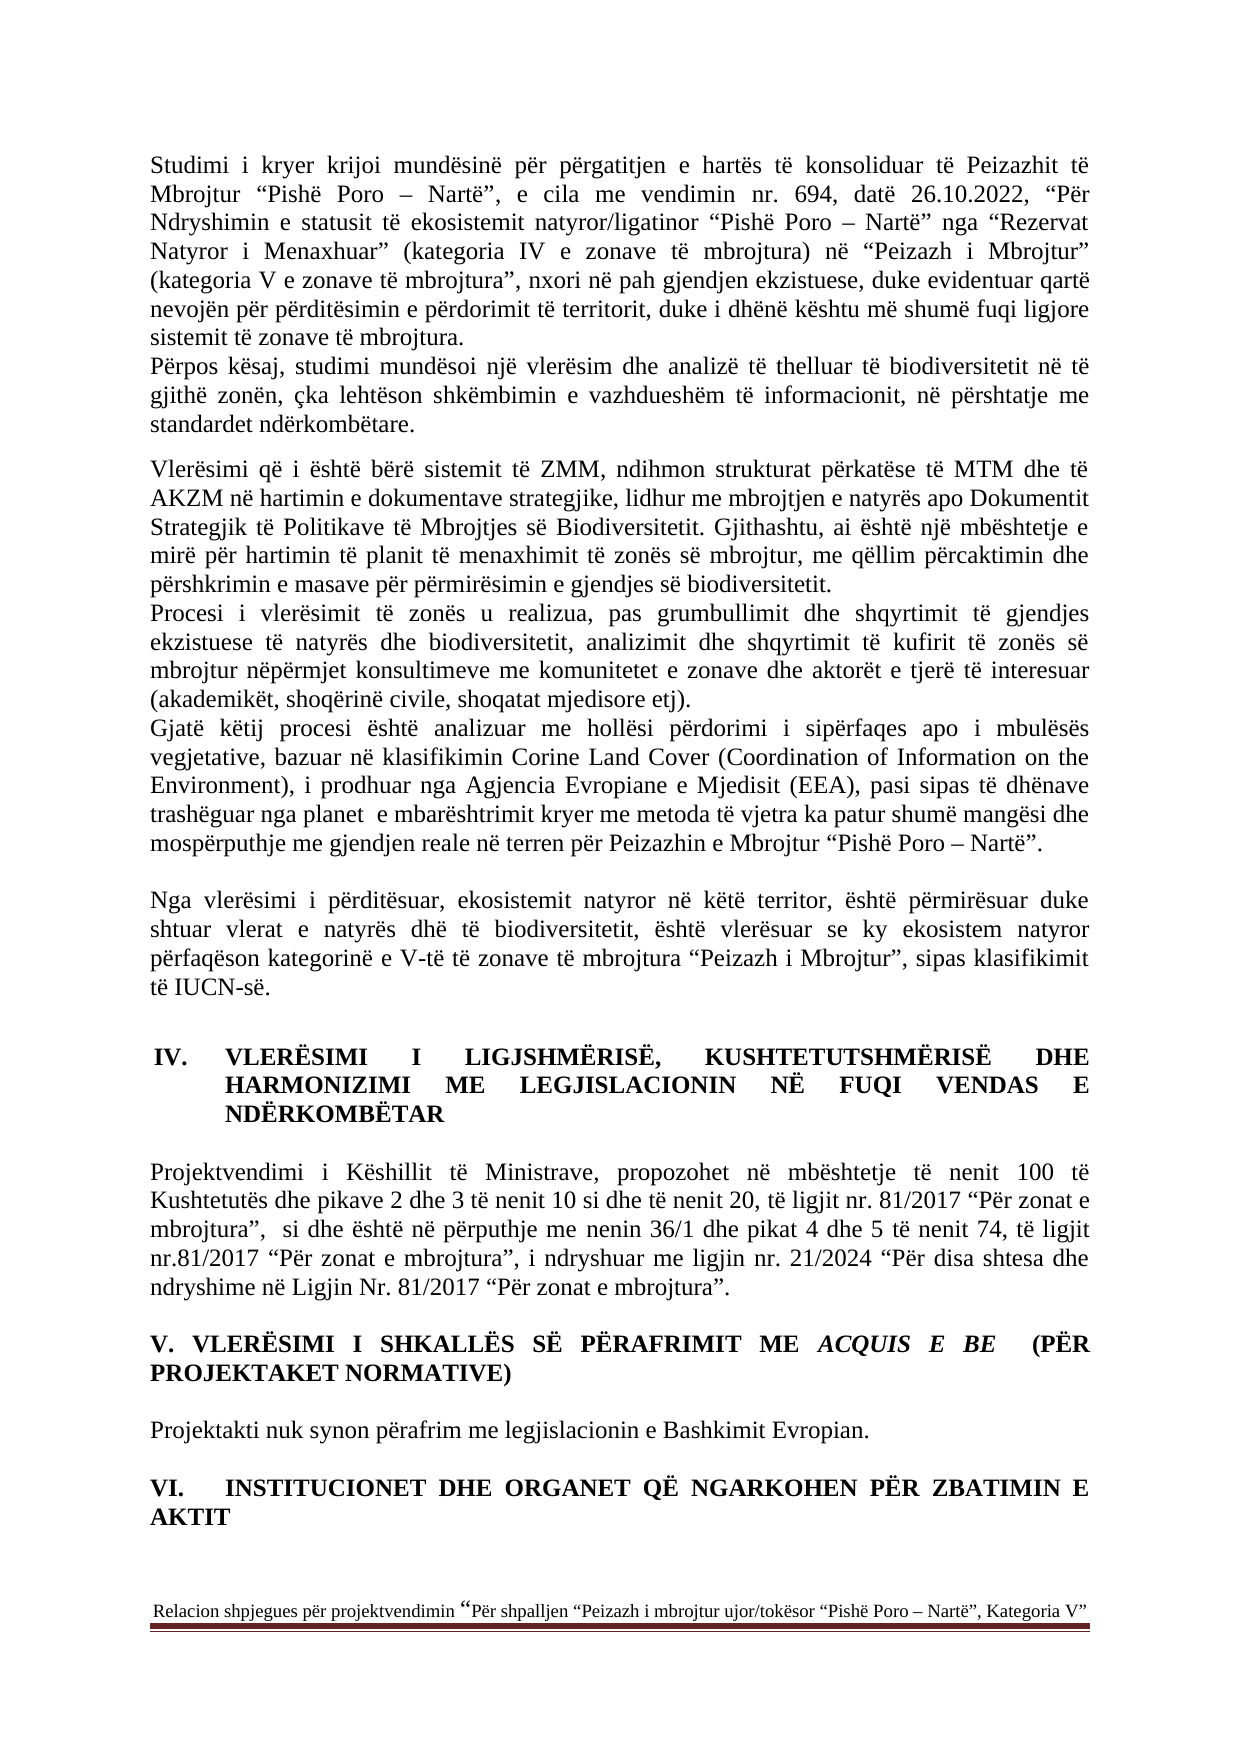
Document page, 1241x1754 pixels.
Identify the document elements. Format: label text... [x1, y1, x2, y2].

text Projektakti nuk synon përafrim me legjislacionin e Bashkimit Evropian. [150, 1416, 1090, 1444]
text Projektvendimi i Këshillit të Ministrave, propozohet në mbështetje të nenit 100 të Kushtetutës dhe pikave 2 dhe 3 të nenit 10 si dhe të nenit 20, të ligjit nr. 81/2017 “Për zonat e mbrojtura”, si dhe është në përputhje me nenin 36/1 dhe pikat 4 dhe 5 të nenit 74, të ligjit nr.81/2017 “Për zonat e mbrojtura”, i ndryshuar me ligjin nr. 21/2024 “Për disa shtesa dhe ndryshime në Ligjin Nr. 81/2017 “Për zonat e mbrojtura”. [150, 1157, 1090, 1301]
text Studimi i kryer krijoi mundësinë për përgatitjen e hartës të konsoliduar të Peizazhit të Mbrojtur “Pishë Poro – Nartë”, e cila me vendimin nr. 694, datë 26.10.2022, “Për Ndryshimin e statusit të ekosistemit natyror/ligatinor “Pishë Poro – Nartë” nga “Rezervat Natyror i Menaxhuar” (kategoria IV e zonave të mbrojtura) në “Peizazh i Mbrojtur” (kategoria V e zonave të mbrojtura”, nxori në pah gjendjen ekzistuese, duke evidentuar qartë nevojën për përditësimin e përdorimit të territorit, duke i dhënë kështu më shumë fuqi ligjore sistemit të zonave të mbrojtura. [150, 150, 1090, 351]
text V. VLERËSIMI I SHKALLËS SË PËRAFRIMIT ME ACQUIS E BE (PËR PROJEKTAKET NORMATIVE) [150, 1329, 1090, 1387]
text Procesi i vlerësimit të zonës u realizua, pas grumbullimit dhe shqyrtimit të gjendjes ekzistuese të natyrës dhe biodiversitetit, analizimit dhe shqyrtimit të kufirit të zonës së mbrojtur nëpërmjet konsultimeve me komunitetet e zonave dhe aktorët e tjerë të interesuar (akademikët, shoqërinë civile, shoqatat mjedisore etj). [150, 598, 1090, 713]
text Vlerësimi që i është bërë sistemit të ZMM, ndihmon strukturat përkatëse të MTM dhe të AKZM në hartimin e dokumentave strategjike, lidhur me mbrojtjen e natyrës apo Dokumentit Strategjik të Politikave të Mbrojtjes së Biodiversitetit. Gjithashtu, ai është një mbështetje e mirë për hartimin të planit të menaxhimit të zonës së mbrojtur, me qëllim përcaktimin dhe përshkrimin e masave për përmirësimin e gjendjes së biodiversitetit. [150, 454, 1090, 598]
list VLERËSIMI I LIGJSHMËRISË, KUSHTETUTSHMËRISË DHE HARMONIZIMI ME LEGJISLACIONIN NË FUQI VENDAS E NDËRKOMBËTAR [187, 1042, 1090, 1128]
text Përpos kësaj, studimi mundësoi një vlerësim dhe analizë të thelluar të biodiversitetit në të gjithë zonën, çka lehtëson shkëmbimin e vazhdueshëm të informacionit, në përshtatje me standardet ndërkombëtare. [150, 351, 1090, 437]
text Gjatë këtij procesi është analizuar me hollësi përdorimi i sipërfaqes apo i mbulësës vegjetative, bazuar në klasifikimin Corine Land Cover (Coordination of Information on the Environment), i prodhuar nga Agjencia Evropiane e Mjedisit (EEA), pasi sipas të dhënave trashëguar nga planet e mbarështrimit kryer me metoda të vjetra ka patur shumë mangësi dhe mospërputhje me gjendjen reale në terren për Peizazhin e Mbrojtur “Pishë Poro – Nartë”. [150, 713, 1090, 857]
text Nga vlerësimi i përditësuar, ekosistemit natyror në këtë territor, është përmirësuar duke shtuar vlerat e natyrës dhë të biodiversitetit, është vlerësuar se ky ekosistem natyror përfaqëson kategorinë e V-të të zonave të mbrojtura “Peizazh i Mbrojtur”, sipas klasifikimit të IUCN-së. [150, 886, 1090, 1001]
text VI. INSTITUCIONET DHE ORGANET QË NGARKOHEN PËR ZBATIMIN E AKTIT [150, 1473, 1090, 1531]
